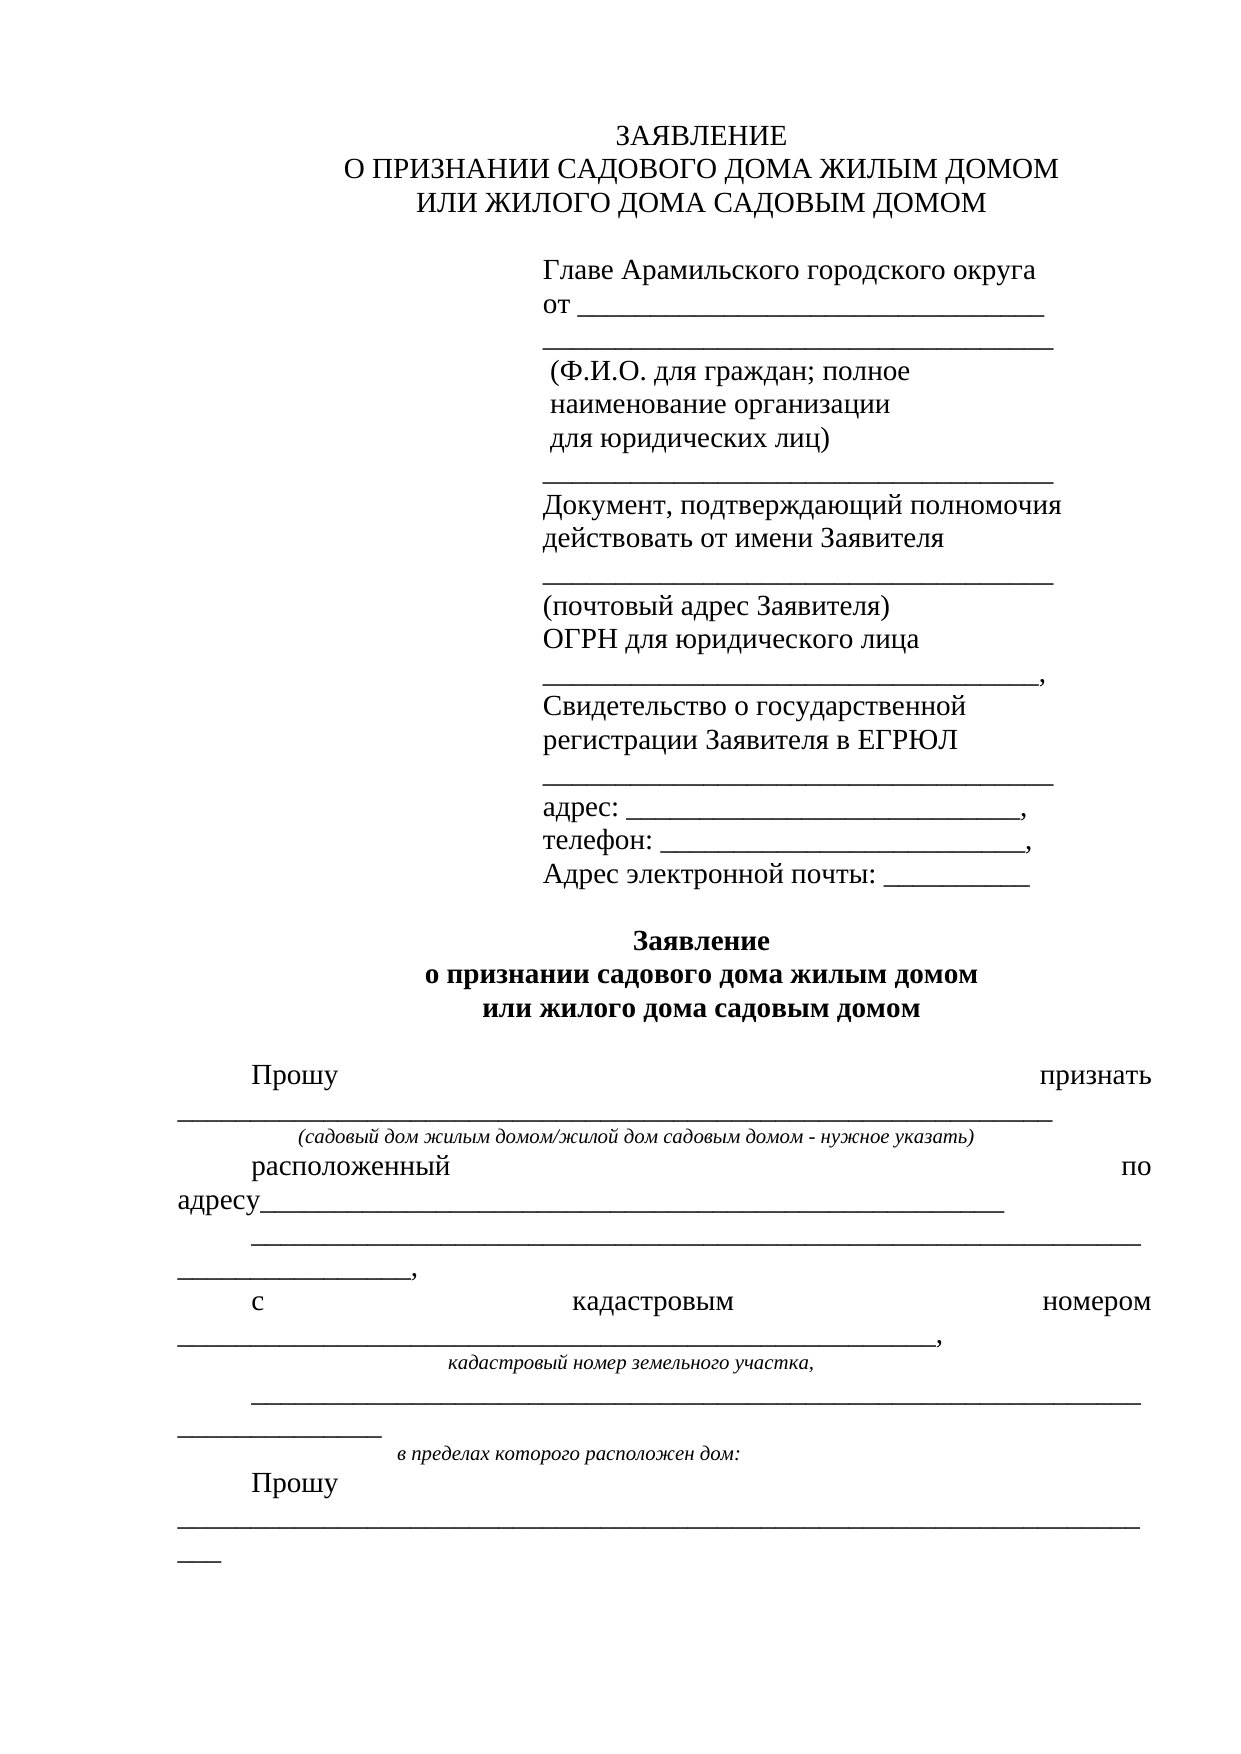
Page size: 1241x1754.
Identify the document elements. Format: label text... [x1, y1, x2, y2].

text (почтовый адрес Заявителя) [177, 588, 1152, 621]
text о признании садового дома жилым домом [177, 957, 1152, 990]
text ___________________________________ [177, 755, 1152, 789]
text от ________________________________ [177, 286, 1152, 319]
text Свидетельство о государственной [177, 688, 1152, 722]
text Адрес электронной почты: __________ [177, 856, 1152, 889]
text ___________________________________ [177, 554, 1152, 588]
text регистрации Заявителя в ЕГРЮЛ [177, 722, 1152, 755]
text Документ, подтверждающий полномочия [177, 487, 1152, 521]
text Главе Арамильского городского округа [177, 252, 1152, 286]
text для юридических лиц) [177, 420, 1152, 453]
text или жилого дома садовым домом [177, 990, 1152, 1024]
text ИЛИ ЖИЛОГО ДОМА САДОВЫМ ДОМОМ [177, 185, 1152, 219]
text телефон: _________________________, [177, 822, 1152, 856]
text адрес: ___________________________, [177, 789, 1152, 822]
text в пределах которого расположен дом: [177, 1441, 1152, 1465]
text наименование организации [177, 386, 1152, 420]
text (садовый дом жилым домом/жилой дом садовым домом - нужное указать) [177, 1124, 1152, 1148]
text Прошу признать ____________________________________________________________ [177, 1057, 1152, 1124]
text ___________________________________________________________________________ [177, 1374, 1152, 1441]
text ЗАЯВЛЕНИЕ [177, 118, 1152, 152]
text _____________________________________________________________________________, [177, 1216, 1152, 1283]
text (Ф.И.О. для граждан; полное [177, 353, 1152, 386]
text расположенный по адресу___________________________________________________ [177, 1148, 1152, 1216]
text О ПРИЗНАНИИ САДОВОГО ДОМА ЖИЛЫМ ДОМОМ [177, 152, 1152, 185]
text ОГРН для юридического лица [177, 621, 1152, 655]
text с кадастровым номером ____________________________________________________, [177, 1283, 1152, 1350]
text Заявление [177, 923, 1152, 957]
text действовать от имени Заявителя [177, 521, 1152, 554]
text Прошу _____________________________________________________________________ [177, 1465, 1152, 1566]
text ___________________________________ [177, 453, 1152, 487]
text ___________________________________ [177, 319, 1152, 353]
text __________________________________, [177, 655, 1152, 688]
text кадастровый номер земельного участка, [177, 1350, 1152, 1374]
